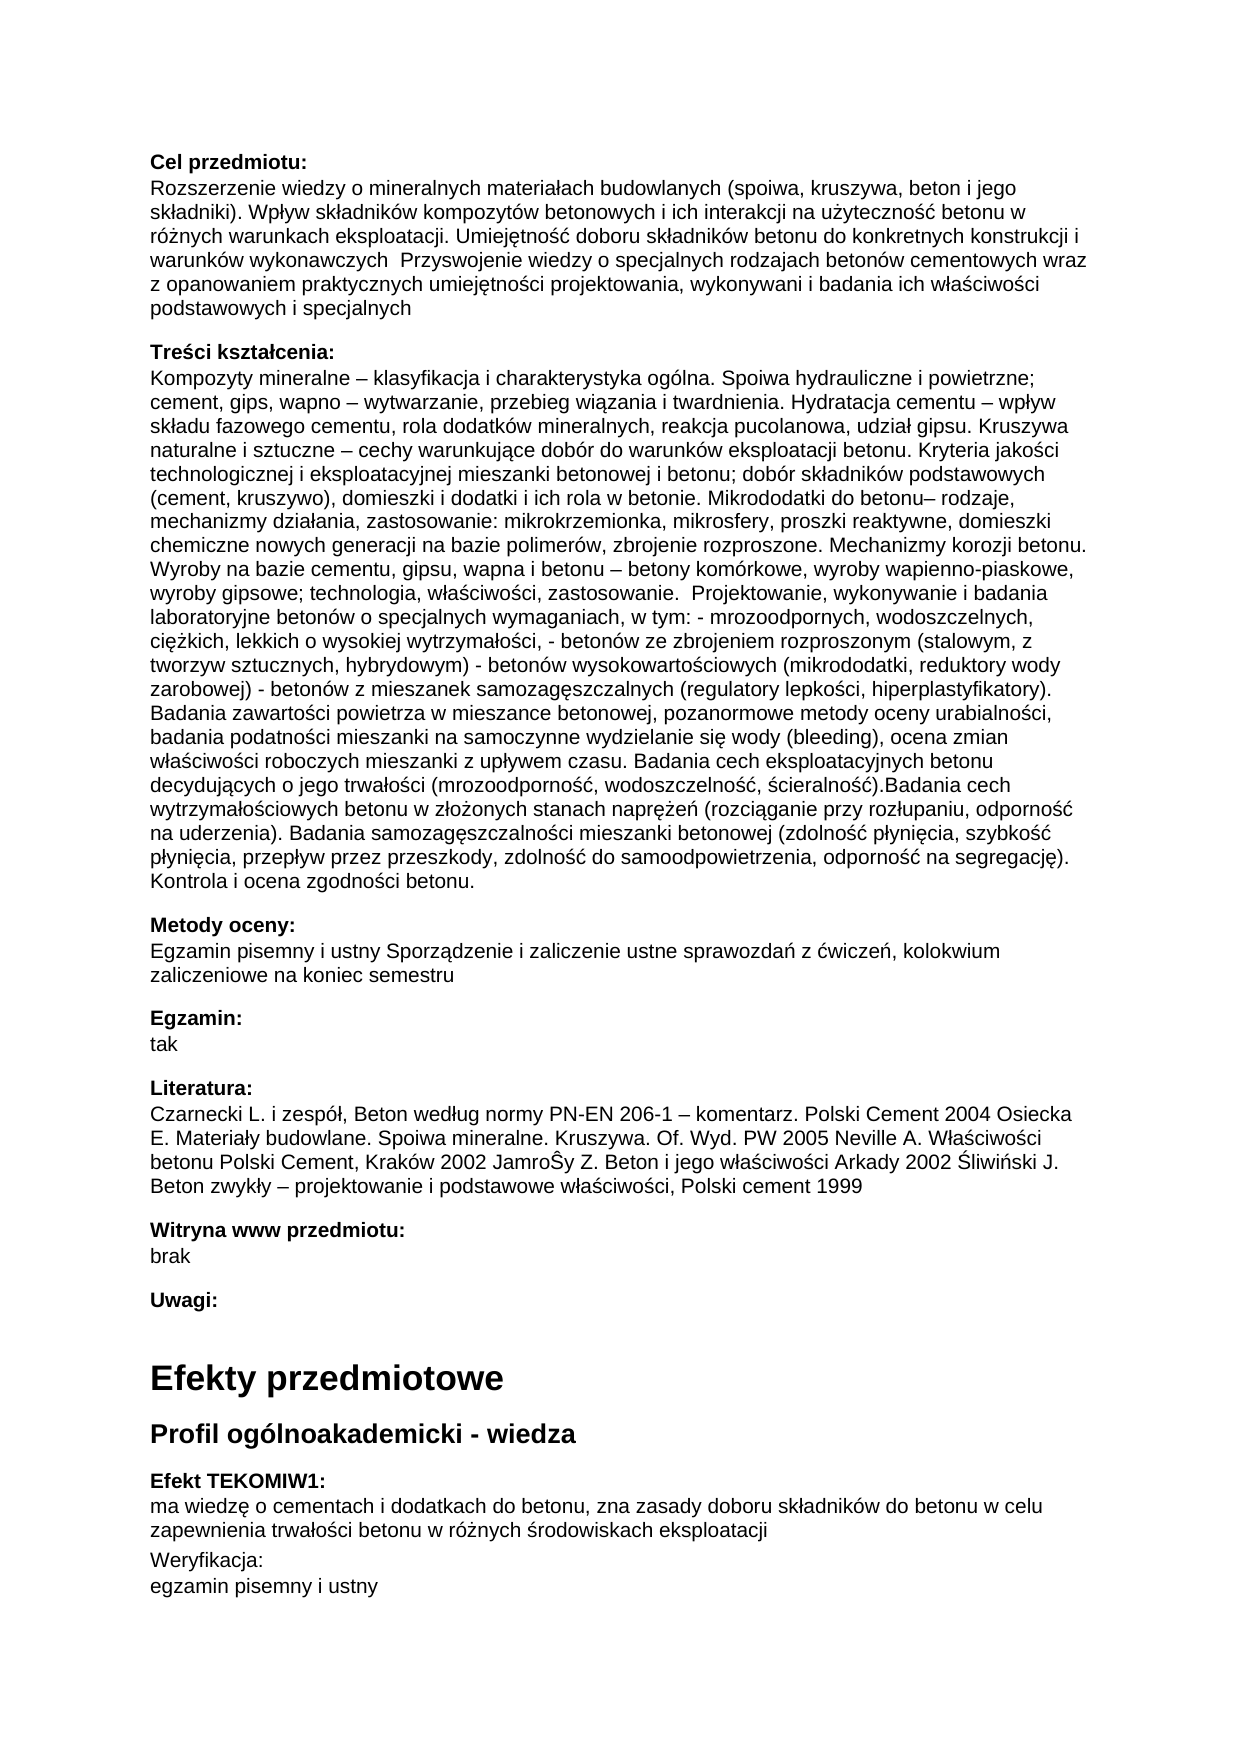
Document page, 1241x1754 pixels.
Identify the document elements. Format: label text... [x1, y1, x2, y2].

text egzamin pisemny i ustny [150, 1574, 1090, 1598]
text Efekt TEKOMIW1: [150, 1469, 1090, 1493]
text brak [150, 1244, 1090, 1268]
text Metody oceny: [150, 912, 1090, 936]
text Uwagi: [150, 1287, 1090, 1311]
text Weryfikacja: [150, 1548, 1090, 1572]
text Egzamin pisemny i ustny Sporządzenie i zaliczenie ustne sprawozdań z ćwiczeń, kolokwium zaliczeniowe na koniec semestru [150, 938, 1090, 986]
text Egzamin: [150, 1006, 1090, 1030]
text Cel przedmiotu: [150, 150, 1090, 174]
text Witryna www przedmiotu: [150, 1218, 1090, 1242]
text Kompozyty mineralne – klasyfikacja i charakterystyka ogólna. Spoiwa hydrauliczne i powietrzne; cement, gips, wapno – wytwarzanie, przebieg wiązania i twardnienia. Hydratacja cementu – wpływ składu fazowego cementu, rola dodatków mineralnych, reakcja pucolanowa, udział gipsu. Kruszywa naturalne i sztuczne – cechy warunkujące dobór do warunków eksploatacji betonu. Kryteria jakości technologicznej i eksploatacyjnej mieszanki betonowej i betonu; dobór składników podstawowych (cement, kruszywo), domieszki i dodatki i ich rola w betonie. Mikrododatki do betonu– rodzaje, mechanizmy działania, zastosowanie: mikrokrzemionka, mikrosfery, proszki reaktywne, domieszki chemiczne nowych generacji na bazie polimerów, zbrojenie rozproszone. Mechanizmy korozji betonu. Wyroby na bazie cementu, gipsu, wapna i betonu – betony komórkowe, wyroby wapienno-piaskowe, wyroby gipsowe; technologia, właściwości, zastosowanie. Projektowanie, wykonywanie i badania laboratoryjne betonów o specjalnych wymaganiach, w tym: - mrozoodpornych, wodoszczelnych, ciężkich, lekkich o wysokiej wytrzymałości, - betonów ze zbrojeniem rozproszonym (stalowym, z tworzyw sztucznych, hybrydowym) - betonów wysokowartościowych (mikrododatki, reduktory wody zarobowej) - betonów z mieszanek samozagęszczalnych (regulatory lepkości, hiperplastyfikatory). Badania zawartości powietrza w mieszance betonowej, pozanormowe metody oceny urabialności, badania podatności mieszanki na samoczynne wydzielanie się wody (bleeding), ocena zmian właściwości roboczych mieszanki z upływem czasu. Badania cech eksploatacyjnych betonu decydujących o jego trwałości (mrozoodporność, wodoszczelność, ścieralność).Badania cech wytrzymałościowych betonu w złożonych stanach naprężeń (rozciąganie przy rozłupaniu, odporność na uderzenia). Badania samozagęszczalności mieszanki betonowej (zdolność płynięcia, szybkość płynięcia, przepływ przez przeszkody, zdolność do samoodpowietrzenia, odporność na segregację). Kontrola i ocena zgodności betonu. [150, 366, 1090, 893]
text Rozszerzenie wiedzy o mineralnych materiałach budowlanych (spoiwa, kruszywa, beton i jego składniki). Wpływ składników kompozytów betonowych i ich interakcji na użyteczność betonu w różnych warunkach eksploatacji. Umiejętność doboru składników betonu do konkretnych konstrukcji i warunków wykonawczych Przyswojenie wiedzy o specjalnych rodzajach betonów cementowych wraz z opanowaniem praktycznych umiejętności projektowania, wykonywani i badania ich właściwości podstawowych i specjalnych [150, 176, 1090, 320]
text Literatura: [150, 1076, 1090, 1100]
text ma wiedzę o cementach i dodatkach do betonu, zna zasady doboru składników do betonu w celu zapewnienia trwałości betonu w różnych środowiskach eksploatacji [150, 1494, 1090, 1542]
subtitle Efekty przedmiotowe [150, 1357, 1090, 1398]
text tak [150, 1032, 1090, 1056]
subtitle Profil ogólnoakademicki - wiedza [150, 1418, 1090, 1449]
text Treści kształcenia: [150, 339, 1090, 363]
text Czarnecki L. i zespół, Beton według normy PN-EN 206-1 – komentarz. Polski Cement 2004 Osiecka E. Materiały budowlane. Spoiwa mineralne. Kruszywa. Of. Wyd. PW 2005 Neville A. Właściwości betonu Polski Cement, Kraków 2002 JamroŜy Z. Beton i jego właściwości Arkady 2002 Śliwiński J. Beton zwykły – projektowanie i podstawowe właściwości, Polski cement 1999 [150, 1102, 1090, 1198]
